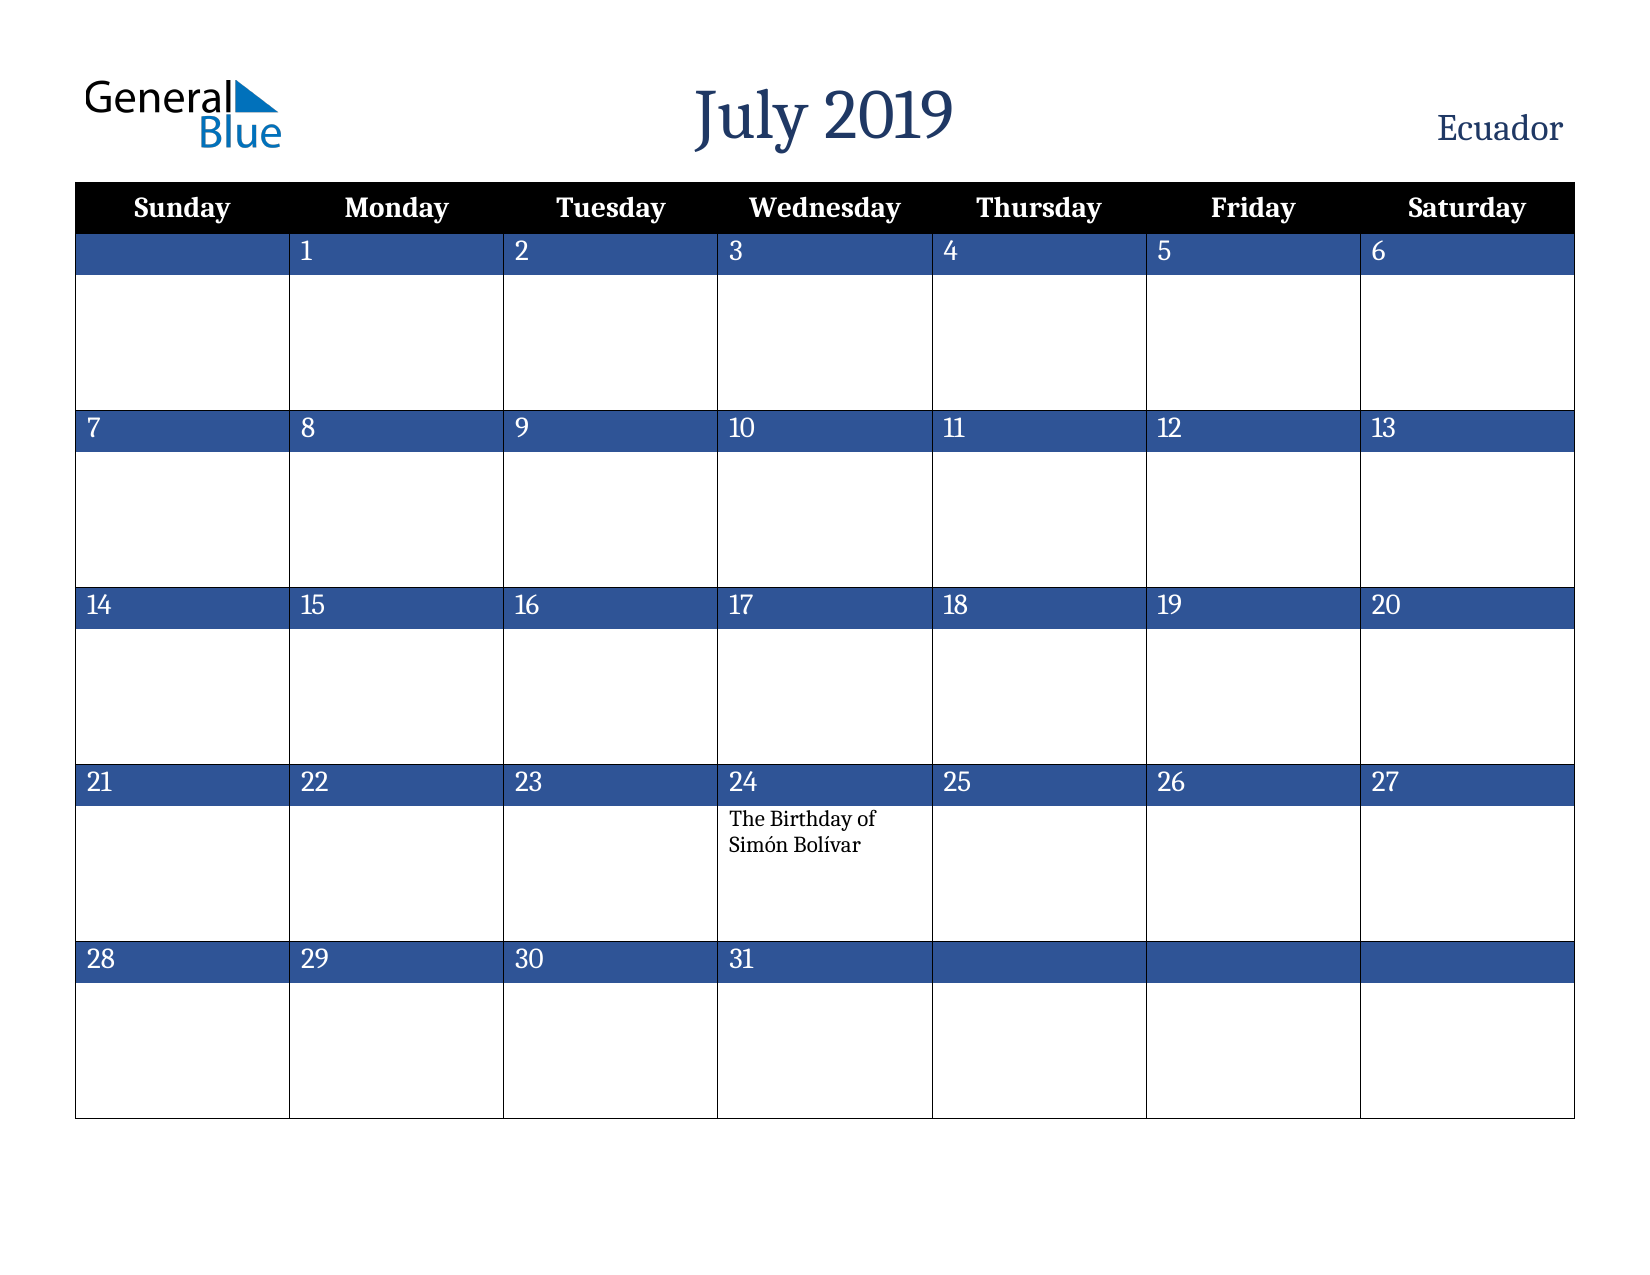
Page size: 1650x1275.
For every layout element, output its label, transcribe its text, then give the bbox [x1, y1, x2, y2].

table_cell 15 [290, 588, 503, 629]
table_cell 22 [290, 765, 503, 806]
table_cell 27 [1361, 765, 1574, 806]
table_cell 2 [504, 234, 717, 275]
table_cell 30 [504, 942, 717, 983]
table_cell 28 [76, 942, 289, 983]
table_cell Thursday [933, 183, 1146, 233]
table_cell Saturday [1361, 183, 1574, 233]
table_cell 20 [1361, 588, 1574, 629]
table_cell 31 [718, 942, 932, 983]
table_cell [1361, 275, 1574, 410]
table_cell [1147, 983, 1360, 1118]
table_cell [290, 275, 503, 410]
table_cell 5 [1147, 234, 1360, 275]
table_cell 3 [718, 234, 932, 275]
table_cell Monday [290, 183, 503, 233]
table_cell [718, 983, 932, 1118]
table_cell [933, 942, 1146, 983]
table_cell 21 [76, 765, 289, 806]
table_cell [1147, 275, 1360, 410]
table_cell 7 [76, 411, 289, 452]
picture [86, 80, 281, 148]
table_cell [504, 629, 717, 764]
table_cell 8 [290, 411, 503, 452]
table_header [76, 75, 503, 182]
table_cell [504, 452, 717, 587]
table_cell The Birthday of Simón Bolívar [718, 806, 932, 941]
table_cell Tuesday [504, 183, 717, 233]
table_cell [933, 275, 1146, 410]
table_cell [504, 275, 717, 410]
table_cell [76, 983, 289, 1118]
table_cell 26 [1147, 765, 1360, 806]
table_cell [76, 452, 289, 587]
table_cell [290, 806, 503, 941]
table_cell 16 [504, 588, 717, 629]
table_cell [290, 452, 503, 587]
table_cell Wednesday [718, 183, 932, 233]
table_cell [504, 806, 717, 941]
table_cell [1361, 942, 1574, 983]
table_cell 13 [1361, 411, 1574, 452]
table_cell [1147, 942, 1360, 983]
table_cell [1147, 806, 1360, 941]
table_cell [1361, 983, 1574, 1118]
table_cell [1361, 629, 1574, 764]
table_cell [76, 629, 289, 764]
table_cell [76, 234, 289, 275]
table_cell [290, 629, 503, 764]
table_cell 19 [1147, 588, 1360, 629]
table_header Ecuador [1146, 75, 1574, 182]
table_cell Friday [1147, 183, 1360, 233]
table_cell 24 [718, 765, 932, 806]
table_cell 25 [933, 765, 1146, 806]
table_cell [290, 983, 503, 1118]
table_cell 6 [1361, 234, 1574, 275]
table_header July 2019 [504, 75, 1146, 182]
table_cell 4 [933, 234, 1146, 275]
table_cell [933, 983, 1146, 1118]
table_cell 1 [290, 234, 503, 275]
table_cell 14 [76, 588, 289, 629]
table_cell [76, 806, 289, 941]
table_cell [504, 983, 717, 1118]
table_cell [933, 629, 1146, 764]
table_cell 17 [718, 588, 932, 629]
table_cell 9 [504, 411, 717, 452]
table_cell [1147, 452, 1360, 587]
table_cell 18 [933, 588, 1146, 629]
table_cell 23 [504, 765, 717, 806]
table_cell [718, 452, 932, 587]
table_cell [718, 629, 932, 764]
table_cell [76, 275, 289, 410]
table_cell [1147, 629, 1360, 764]
table_cell [933, 806, 1146, 941]
table_cell [718, 275, 932, 410]
table_cell 12 [1147, 411, 1360, 452]
table_cell Sunday [76, 183, 289, 233]
table_cell [933, 452, 1146, 587]
table_cell 11 [933, 411, 1146, 452]
table_cell [1361, 452, 1574, 587]
table_cell 10 [718, 411, 932, 452]
table_cell 29 [290, 942, 503, 983]
table_cell [1361, 806, 1574, 941]
